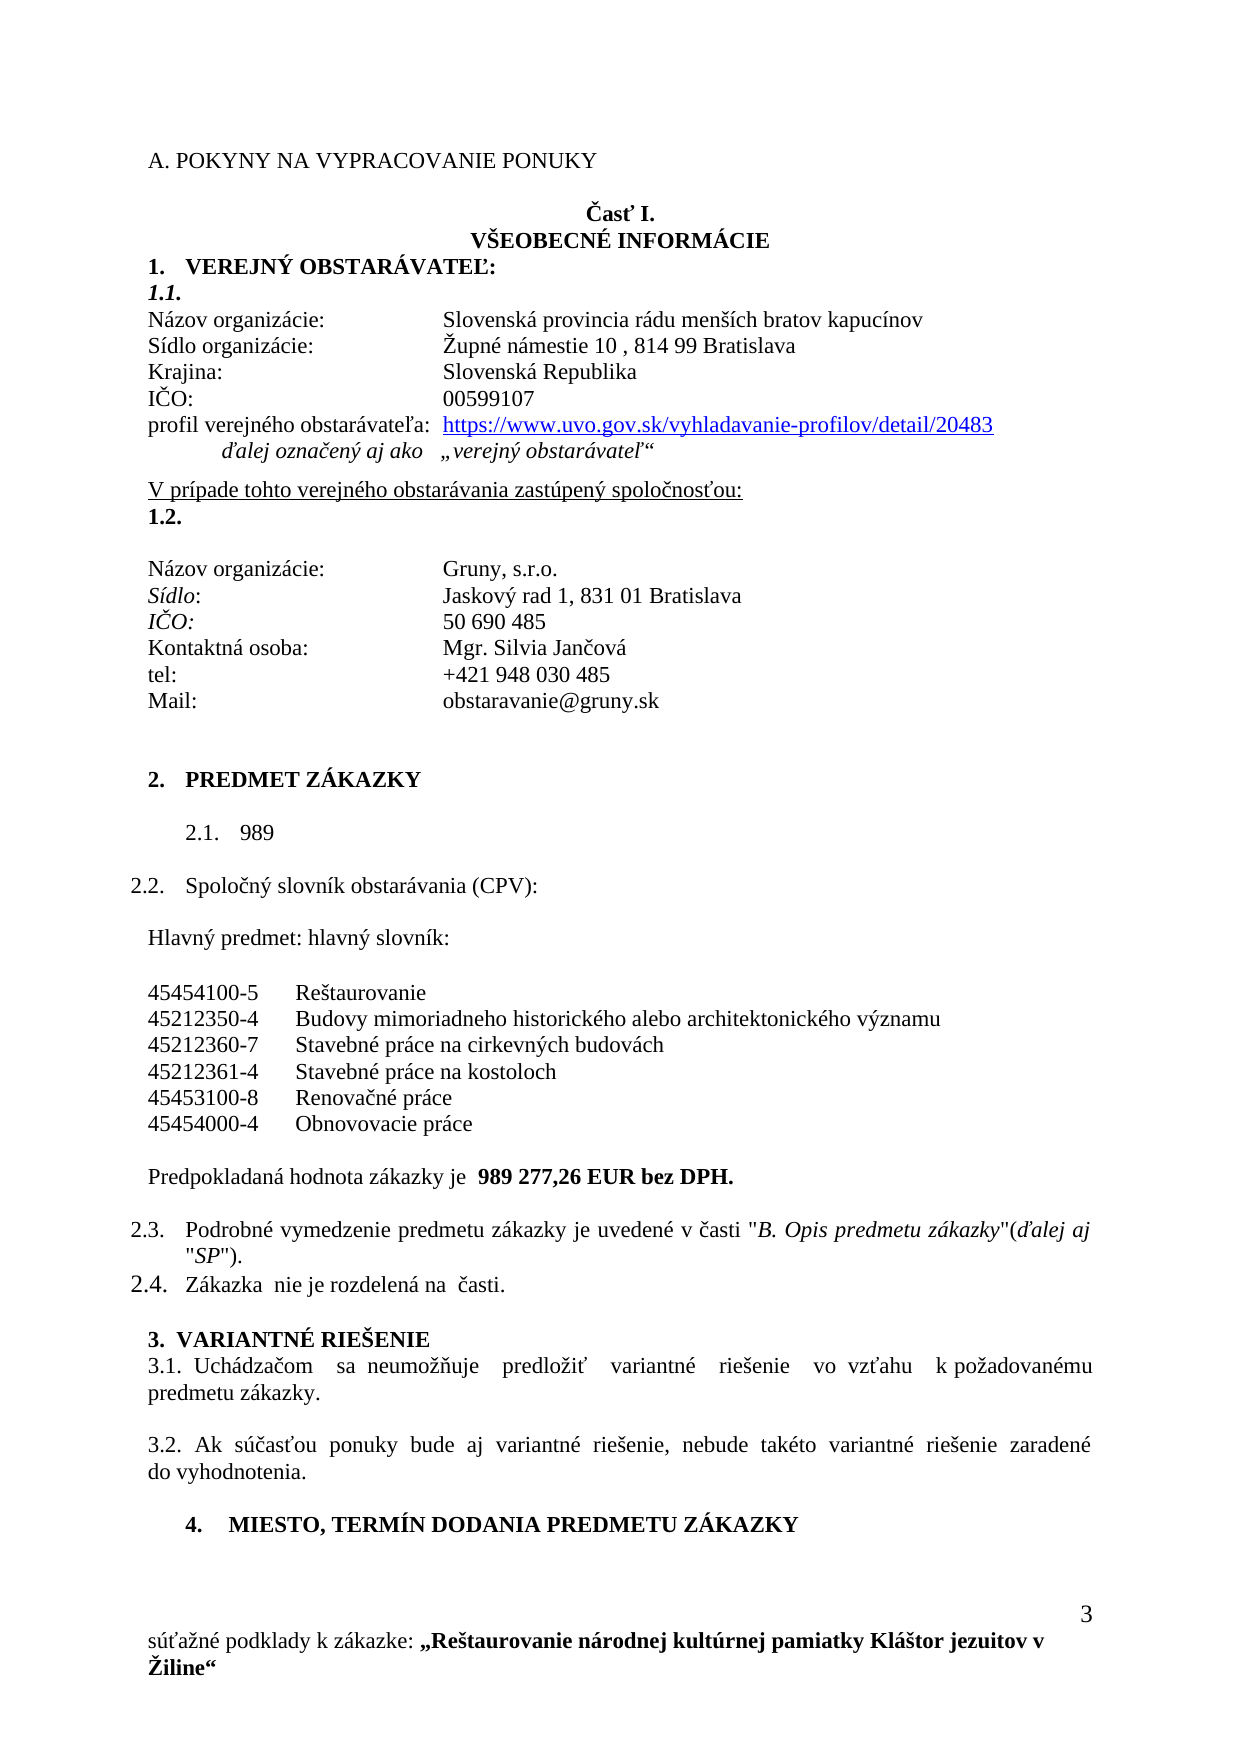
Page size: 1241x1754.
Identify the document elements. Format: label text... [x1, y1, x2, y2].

text Sídlo organizácie: Župné námestie 10 , 814 99 Bratislava [148, 332, 1093, 358]
text 45212360-7 Stavebné práce na cirkevných budovách [148, 1031, 1093, 1058]
list Zákazka nie je rozdelená na časti. [130, 1269, 1093, 1297]
text IČO: 50 690 485 [148, 608, 1093, 634]
text 45212361-4 Stavebné práce na kostoloch [148, 1058, 1093, 1084]
text Názov organizácie: Gruny, s.r.o. [148, 555, 1093, 582]
text VŠEOBECNÉ INFORMÁCIE [148, 227, 1093, 253]
list Verejný obstarávateľ: [148, 253, 1093, 279]
list 989 [185, 819, 1093, 845]
text Časť I. [148, 200, 1093, 227]
text Krajina: Slovenská Republika [148, 358, 1093, 385]
text Názov organizácie: Slovenská provincia rádu menších bratov kapucínov [148, 306, 1093, 332]
text Kontaktná osoba: Mgr. Silvia Jančová [148, 634, 1093, 661]
text 3. VARIANTNÉ RIEŠENIE [148, 1326, 1093, 1352]
text Hlavný predmet: hlavný slovník: [148, 924, 1093, 951]
text A. POKYNY NA VYPRACOVANIE PONUKY [148, 148, 1093, 174]
text Predpokladaná hodnota zákazky je 989 277,26 EUR bez DPH. [148, 1163, 1093, 1189]
text tel: +421 948 030 485 [148, 661, 1093, 687]
text Sídlo: Jaskový rad 1, 831 01 Bratislava [148, 582, 1093, 608]
list Podrobné vymedzenie predmetu zákazky je uvedené v časti "B. Opis predmetu zákazky"(ďalej aj "SP"). [130, 1216, 1093, 1269]
list MIESTO, TERMÍN dodania PREDMETU ZÁKAZKY [185, 1511, 1093, 1537]
text Mail: obstaravanie@gruny.sk [148, 687, 1093, 713]
text 1.1. [148, 279, 1093, 306]
list PREDMET ZÁKAZKY [148, 766, 1093, 793]
text 45454000-4 Obnovovacie práce [148, 1111, 1093, 1137]
text ďalej označený aj ako „verejný obstarávateľ“ [148, 437, 1093, 464]
text 45454100-5 Reštaurovanie [148, 979, 1093, 1005]
text V prípade tohto verejného obstarávania zastúpený spoločnosťou: [148, 476, 1093, 503]
text 1.2. [148, 503, 1093, 529]
text 3.1. Uchádzačom sa neumožňuje predložiť variantné riešenie vo vzťahu k požadovanému predmetu zákazky. [148, 1352, 1093, 1405]
text profil verejného obstarávateľa: https://www.uvo.gov.sk/vyhladavanie-profilov/detail/20483 [148, 411, 1093, 437]
text 3.2. Ak súčasťou ponuky bude aj variantné riešenie, nebude takéto variantné riešenie zaradené do vyhodnotenia. [148, 1432, 1093, 1484]
list Spoločný slovník obstarávania (CPV): [130, 872, 1093, 898]
text IČO: 00599107 [148, 385, 1093, 411]
text 45212350-4 Budovy mimoriadneho historického alebo architektonického významu [148, 1005, 1093, 1031]
text 45453100-8 Renovačné práce [148, 1084, 1093, 1111]
